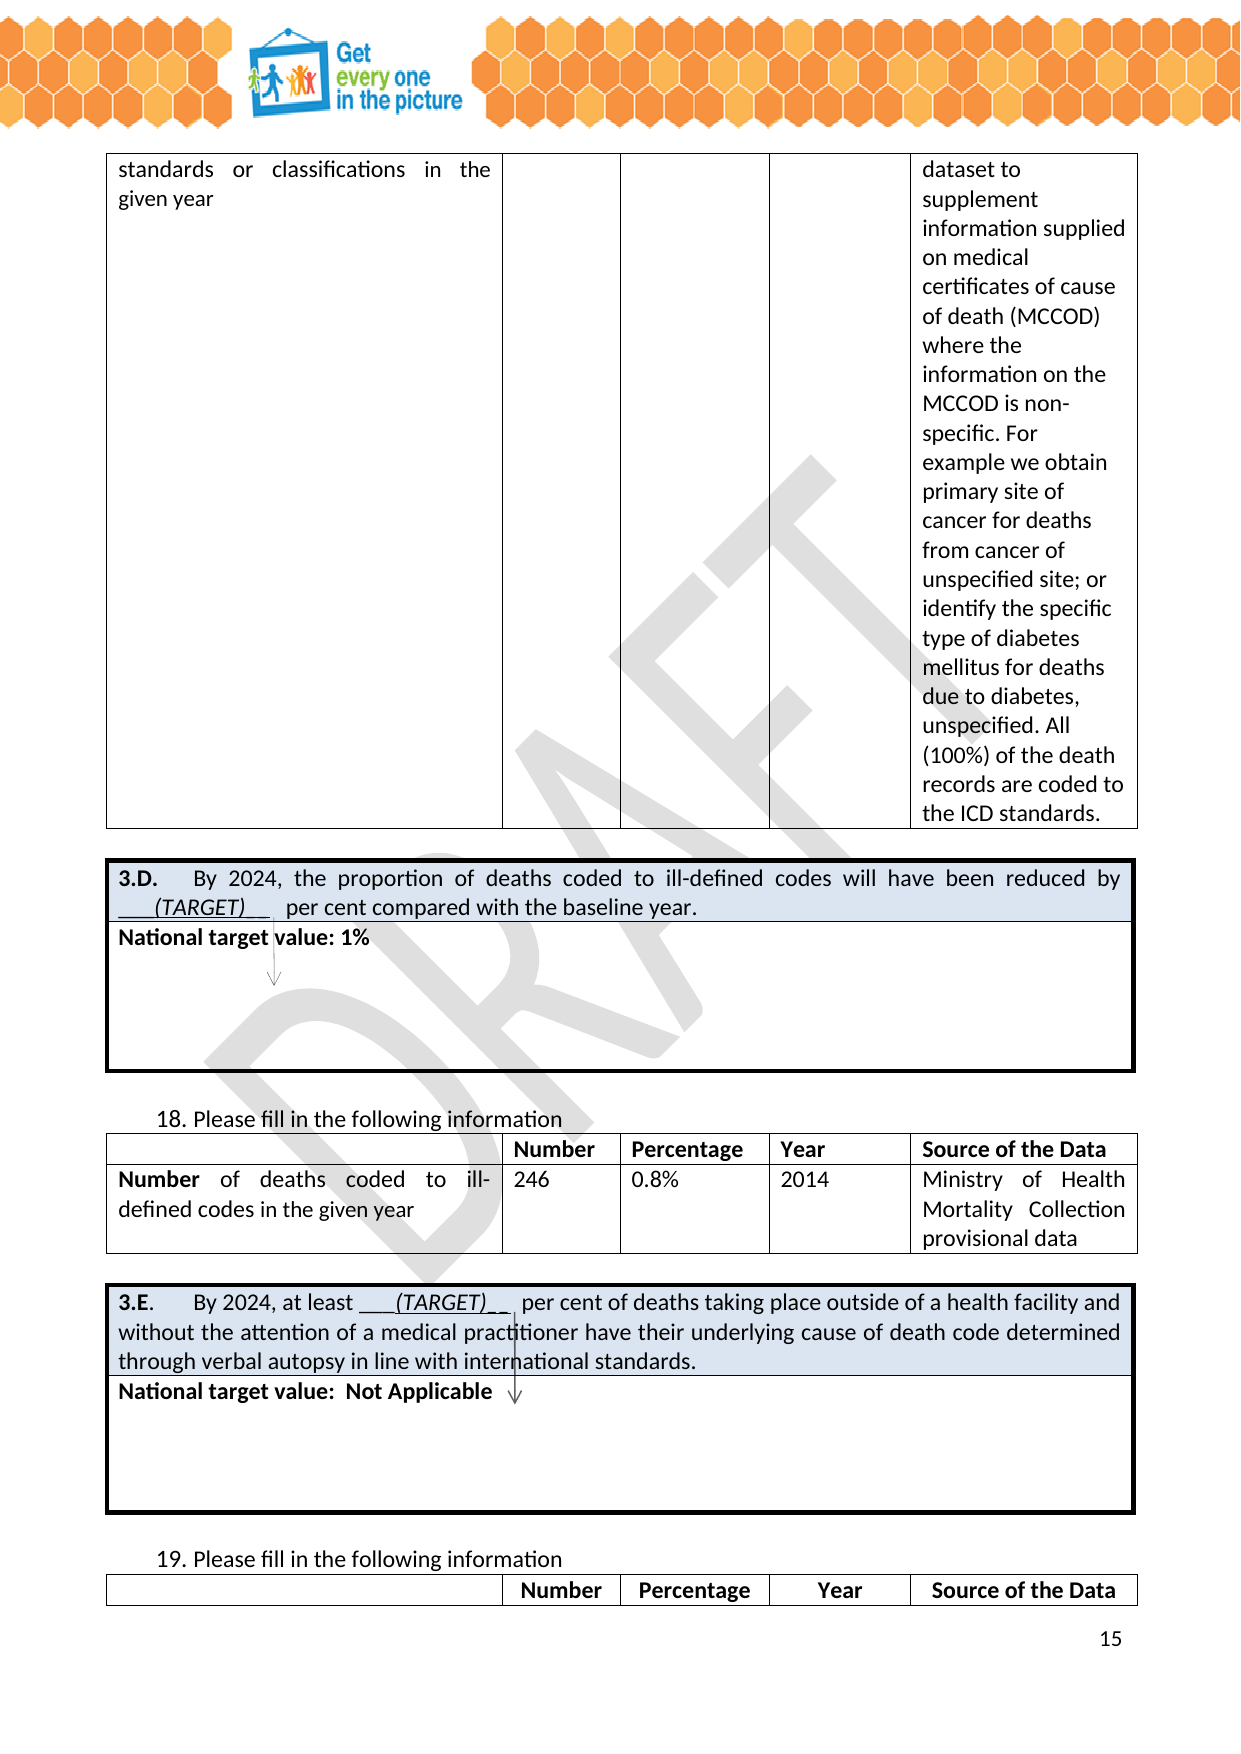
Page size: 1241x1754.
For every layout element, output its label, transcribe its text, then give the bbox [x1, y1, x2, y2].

table_header Year [770, 1575, 910, 1604]
table_cell 2014 [770, 154, 910, 828]
table_header 3.D. By 2024, the proportion of deaths coded to ill-defined codes will have been reduced by ___(TARGET)__ per cent compared with the baseline year. [109, 863, 1131, 921]
table_cell 0.8% [621, 1165, 769, 1252]
table_header Percentage [621, 1134, 769, 1163]
table_cell 2014 [770, 1165, 910, 1252]
table_cell 246 [503, 1165, 620, 1252]
table_header Source of the Data [911, 1575, 1137, 1604]
table_header Number [503, 1575, 620, 1604]
list Please fill in the following information [156, 1103, 1122, 1133]
table_header Number [503, 1134, 620, 1163]
table_cell Ministry of Health Mortality Collection provisional data [911, 1165, 1137, 1252]
table_header 3.E. By 2024, at least ___(TARGET)__ per cent of deaths taking place outside of a health facility and without the attention of a medical practitioner have their underlying cause of death code determined through verbal autopsy in line with international standards. [109, 1287, 1131, 1375]
table_header [107, 1134, 502, 1163]
table_header Percentage [621, 1575, 769, 1604]
table_header Year [770, 1134, 910, 1163]
table_cell National target value: Not Applicable [109, 1376, 1131, 1510]
table_cell 300 [503, 154, 620, 828]
picture [0, 0, 1241, 154]
table_cell Number of deaths coded to ill-defined codes in the given year [107, 1165, 502, 1252]
table_header Source of the Data [911, 1134, 1137, 1163]
list Please fill in the following information [156, 1544, 1122, 1574]
table_cell <1% [621, 154, 769, 828]
table_cell National target value: 1% [109, 922, 1131, 1069]
table_header [107, 1575, 502, 1604]
